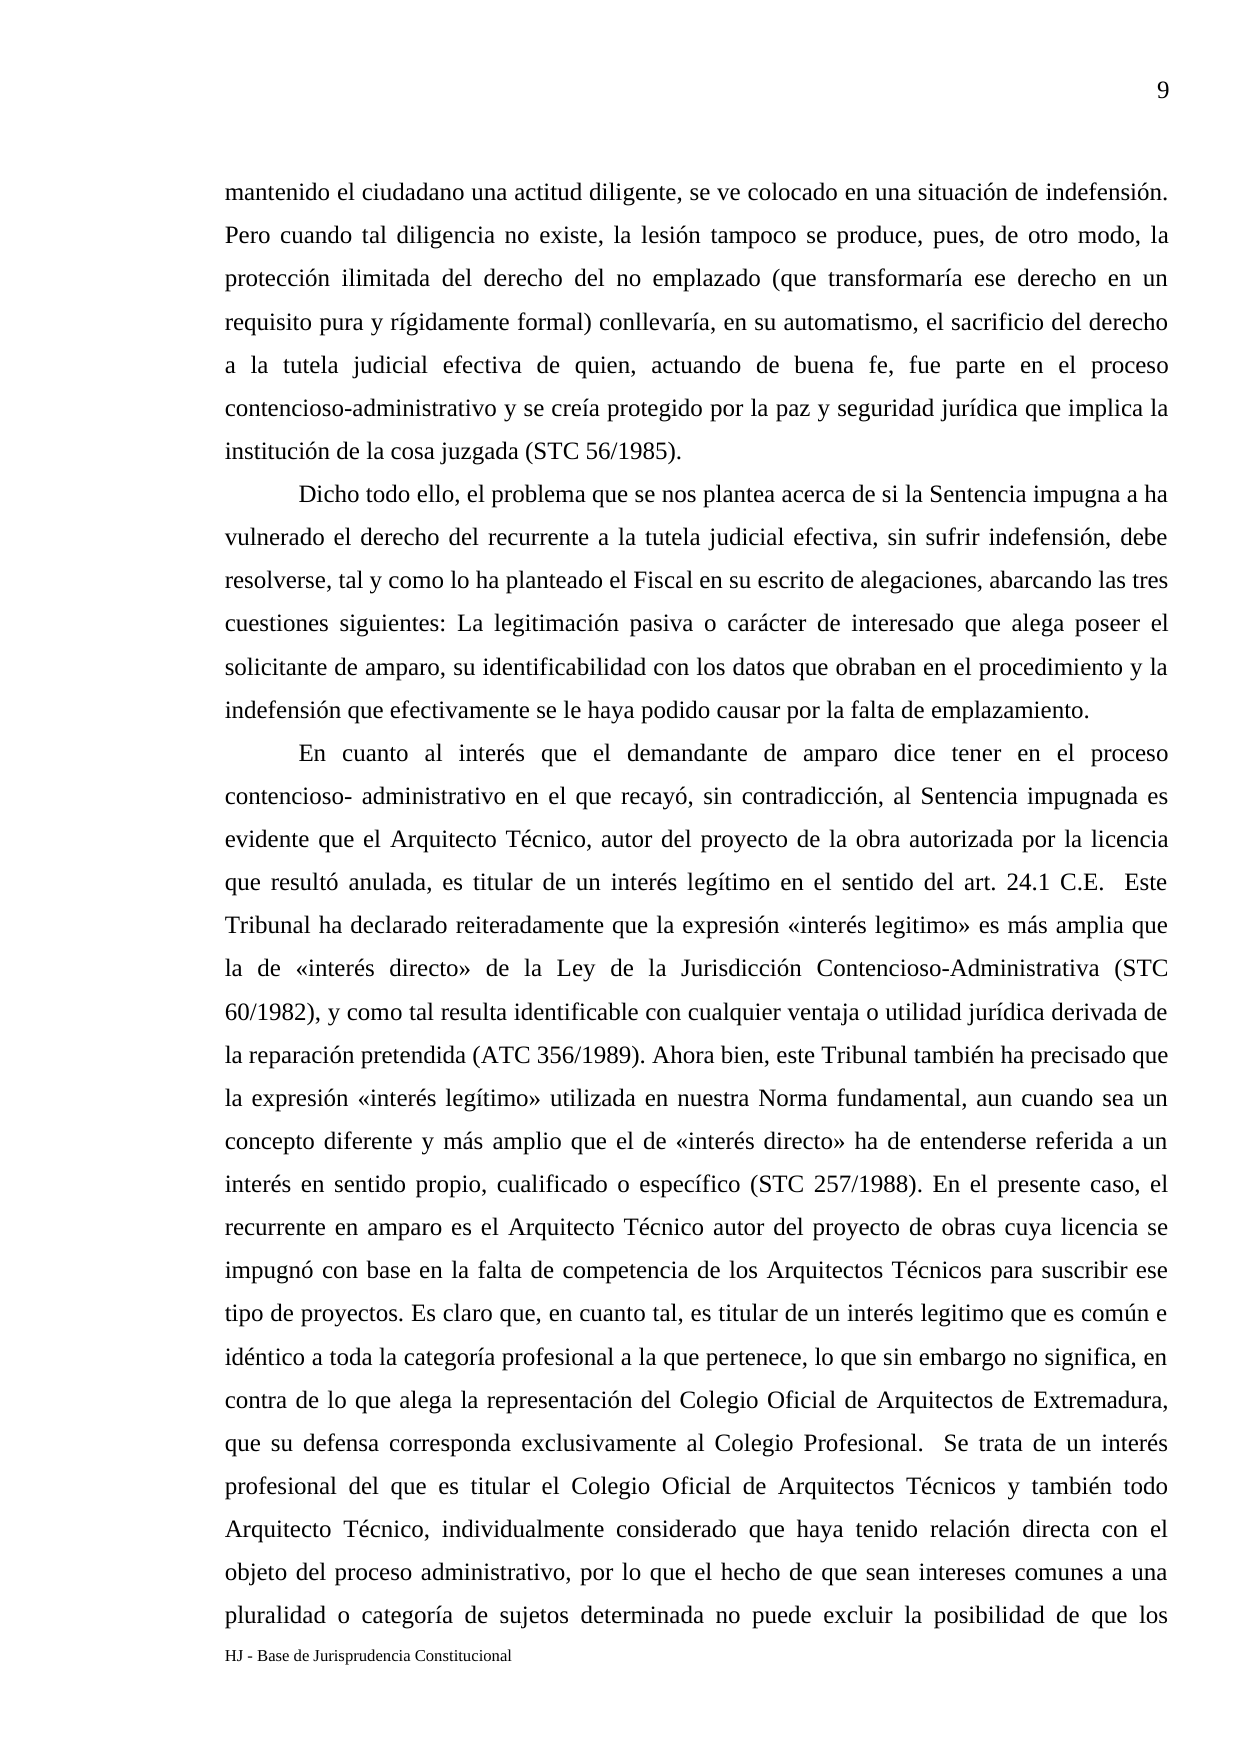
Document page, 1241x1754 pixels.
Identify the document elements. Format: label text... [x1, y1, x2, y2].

text Dicho todo ello, el problema que se nos plantea acerca de si la Sentencia impugna a ha vulnerado el derecho del recurrente a la tutela judicial efectiva, sin sufrir indefensión, debe resolverse, tal y como lo ha planteado el Fiscal en su escrito de alegaciones, abarcando las tres cuestiones siguientes: La legitimación pasiva o carácter de interesado que alega poseer el solicitante de amparo, su identificabilidad con los datos que obraban en el procedimiento y la indefensión que efectivamente se le haya podido causar por la falta de emplazamiento. [224, 479, 1169, 723]
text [224, 177, 1169, 465]
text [224, 738, 1169, 1629]
